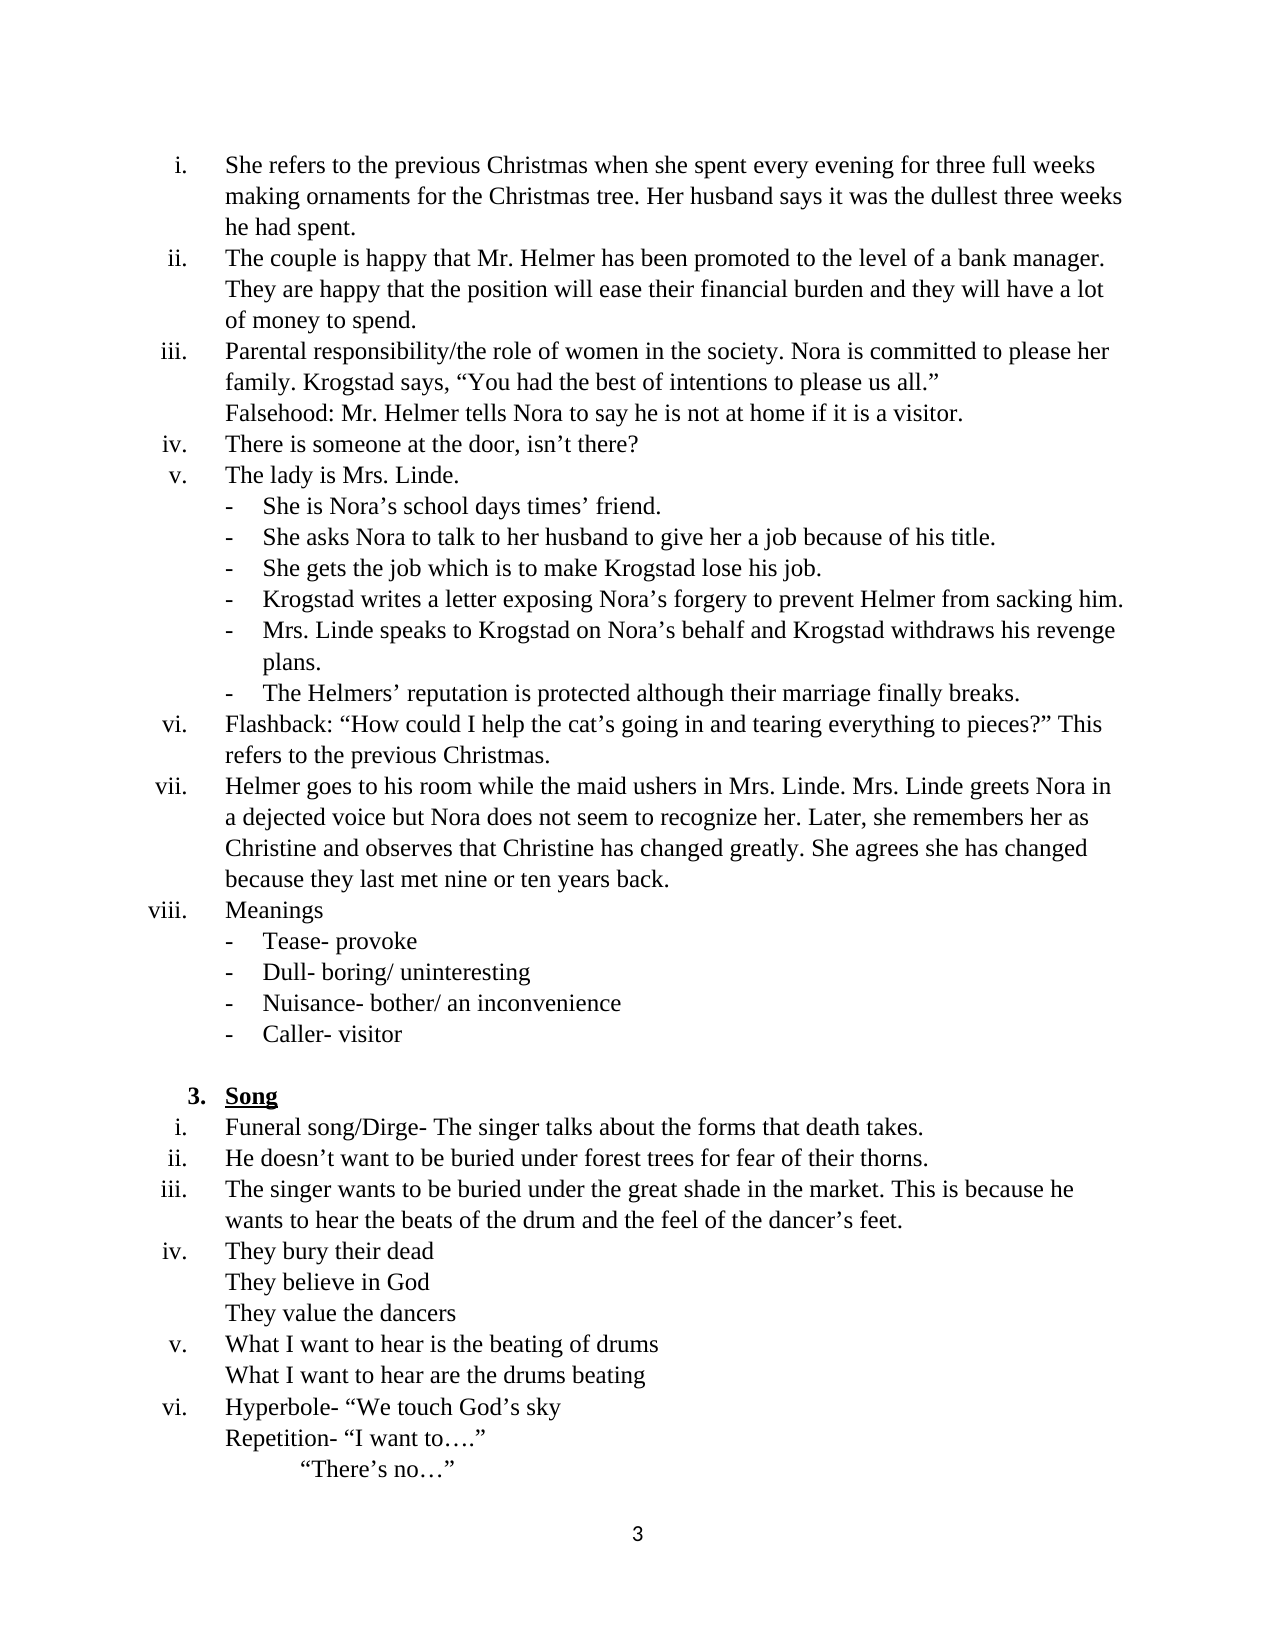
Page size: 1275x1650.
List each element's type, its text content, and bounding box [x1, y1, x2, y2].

list There is someone at the door, isn’t there? [187, 429, 1125, 458]
list Song [187, 1081, 1125, 1110]
list Repetition- “I want to….” [225, 1423, 1125, 1451]
list The Helmers’ reputation is protected although their marriage finally breaks. [225, 678, 1125, 706]
list They believe in God [225, 1267, 1125, 1296]
list What I want to hear are the drums beating [225, 1361, 1125, 1389]
list She refers to the previous Christmas when she spent every evening for three full weeks making ornaments for the Christmas tree. Her husband says it was the dullest three weeks he had spent. [187, 150, 1125, 241]
list They bury their dead [187, 1236, 1125, 1265]
list Parental responsibility/the role of women in the society. Nora is committed to please her family. Krogstad says, “You had the best of intentions to please us all.” [187, 336, 1125, 396]
list Funeral song/Dirge- The singer talks about the forms that death takes. [187, 1112, 1125, 1141]
list Krogstad writes a letter exposing Nora’s forgery to prevent Helmer from sacking him. [225, 584, 1125, 613]
list Dull- boring/ uninteresting [225, 957, 1125, 986]
list Hyperbole- “We touch God’s sky [187, 1392, 1125, 1420]
list What I want to hear is the beating of drums [187, 1329, 1125, 1358]
list Mrs. Linde speaks to Krogstad on Nora’s behalf and Krogstad withdraws his revenge plans. [225, 616, 1125, 675]
list Flashback: “How could I help the cat’s going in and tearing everything to pieces?” This refers to the previous Christmas. [187, 709, 1125, 768]
list She gets the job which is to make Krogstad lose his job. [225, 553, 1125, 582]
list “There’s no…” [225, 1454, 1125, 1482]
list Tease- provoke [225, 926, 1125, 955]
list She is Nora’s school days times’ friend. [225, 491, 1125, 520]
list He doesn’t want to be buried under forest trees for fear of their thorns. [187, 1143, 1125, 1172]
list The couple is happy that Mr. Helmer has been promoted to the level of a bank manager. They are happy that the position will ease their financial burden and they will have a lot of money to spend. [187, 243, 1125, 334]
list She asks Nora to talk to her husband to give her a job because of his title. [225, 522, 1125, 551]
list Helmer goes to his room while the maid ushers in Mrs. Linde. Mrs. Linde greets Nora in a dejected voice but Nora does not seem to recognize her. Later, she remembers her as Christine and observes that Christine has changed greatly. She agrees she has changed because they last met nine or ten years back. [187, 771, 1125, 893]
list Caller- visitor [225, 1019, 1125, 1048]
list Nuisance- bother/ an inconvenience [225, 988, 1125, 1017]
list The lady is Mrs. Linde. [187, 460, 1125, 489]
list Falsehood: Mr. Helmer tells Nora to say he is not at home if it is a visitor. [225, 398, 1125, 427]
list The singer wants to be buried under the great shade in the market. This is because he wants to hear the beats of the drum and the feel of the dancer’s feet. [187, 1174, 1125, 1234]
list They value the dancers [225, 1298, 1125, 1327]
list Meanings [187, 895, 1125, 924]
